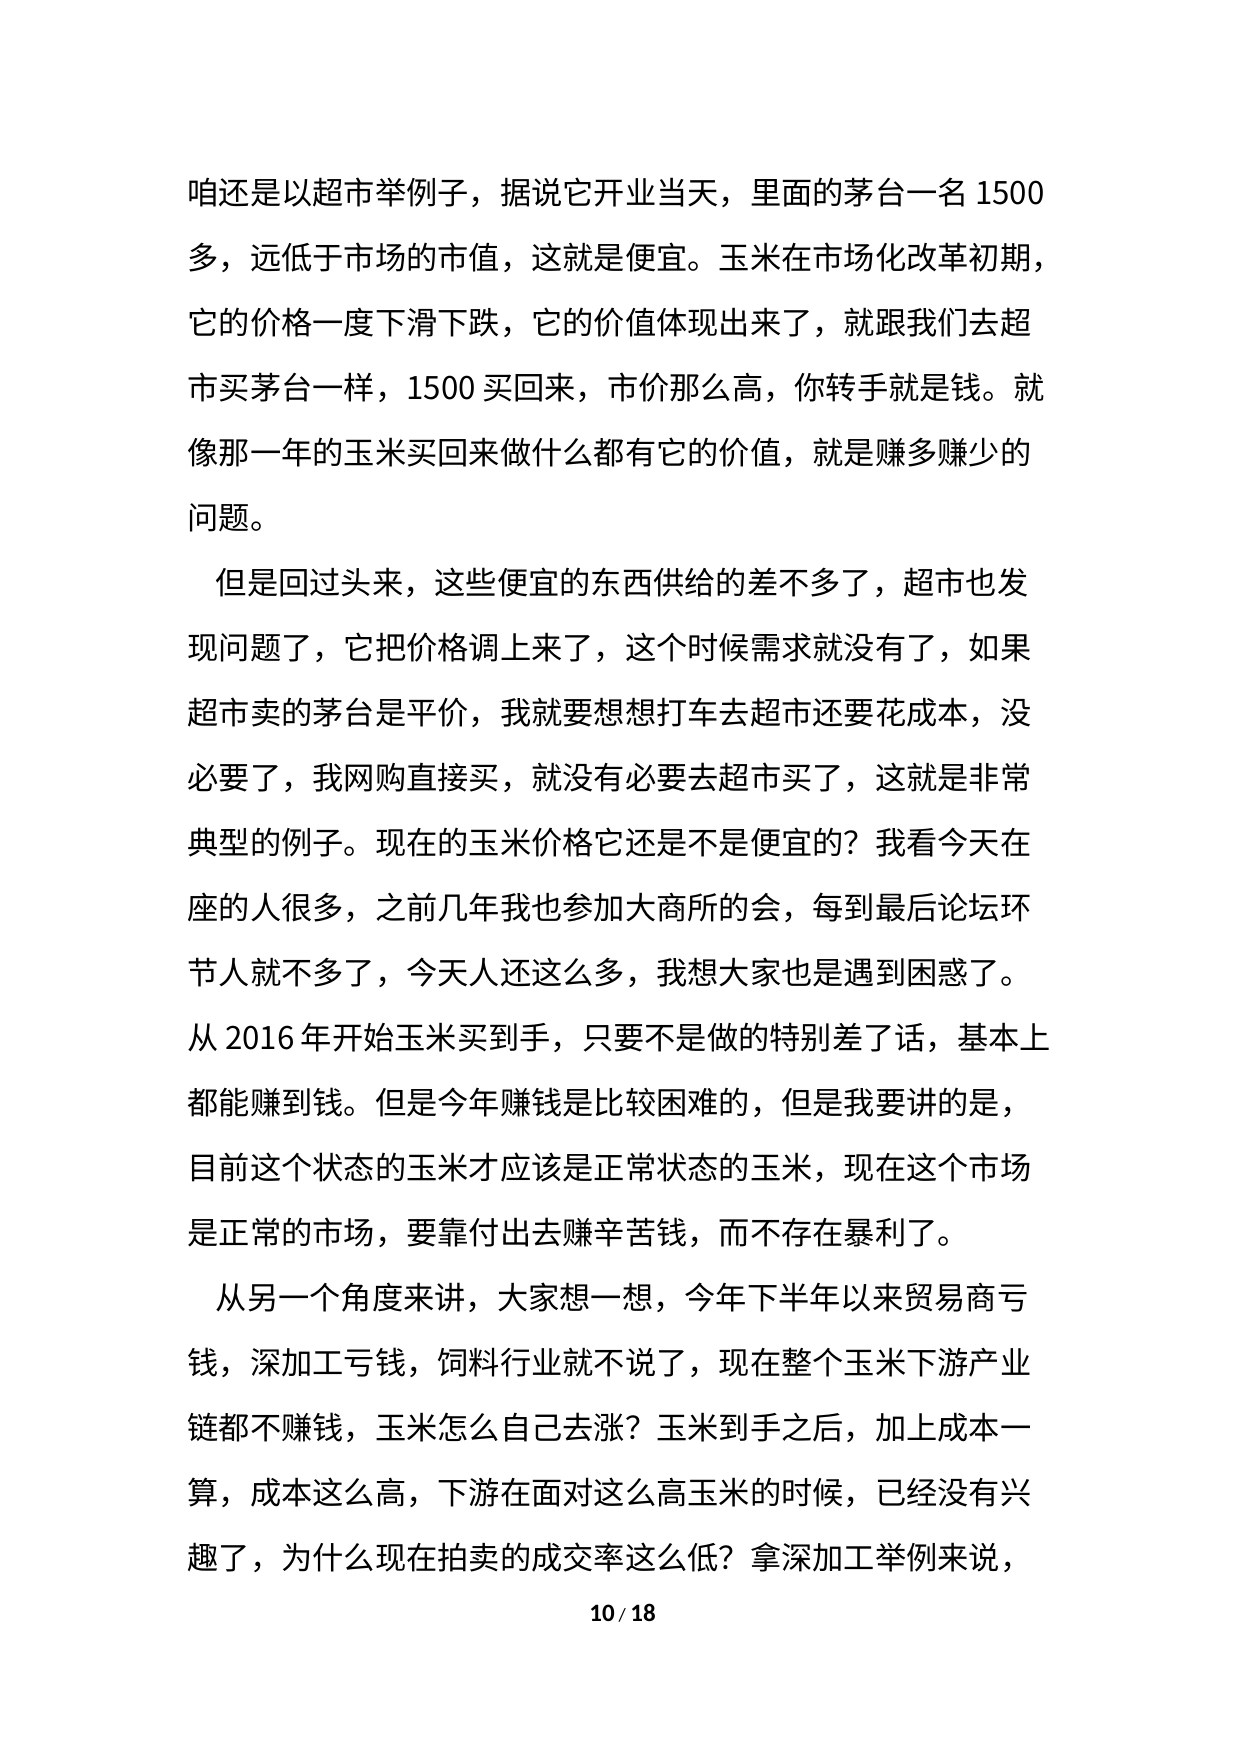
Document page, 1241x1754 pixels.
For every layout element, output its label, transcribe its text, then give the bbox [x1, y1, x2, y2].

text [187, 1263, 1053, 1588]
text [187, 158, 1053, 548]
text 但是回过头来，这些便宜的东西供给的差不多了，超市也发现问题了，它把价格调上来了，这个时候需求就没有了，如果超市卖的茅台是平价，我就要想想打车去超市还要花成本，没必要了，我网购直接买，就没有必要去超市买了，这就是非常典型的例子。现在的玉米价格它还是不是便宜的？我看今天在座的人很多，之前几年我也参加大商所的会，每到最后论坛环节人就不多了，今天人还这么多，我想大家也是遇到困惑了。从2016年开始玉米买到手，只要不是做的特别差了话，基本上都能赚到钱。但是今年赚钱是比较困难的，但是我要讲的是，目前这个状态的玉米才应该是正常状态的玉米，现在这个市场是正常的市场，要靠付出去赚辛苦钱，而不存在暴利了。 [187, 548, 1053, 1263]
